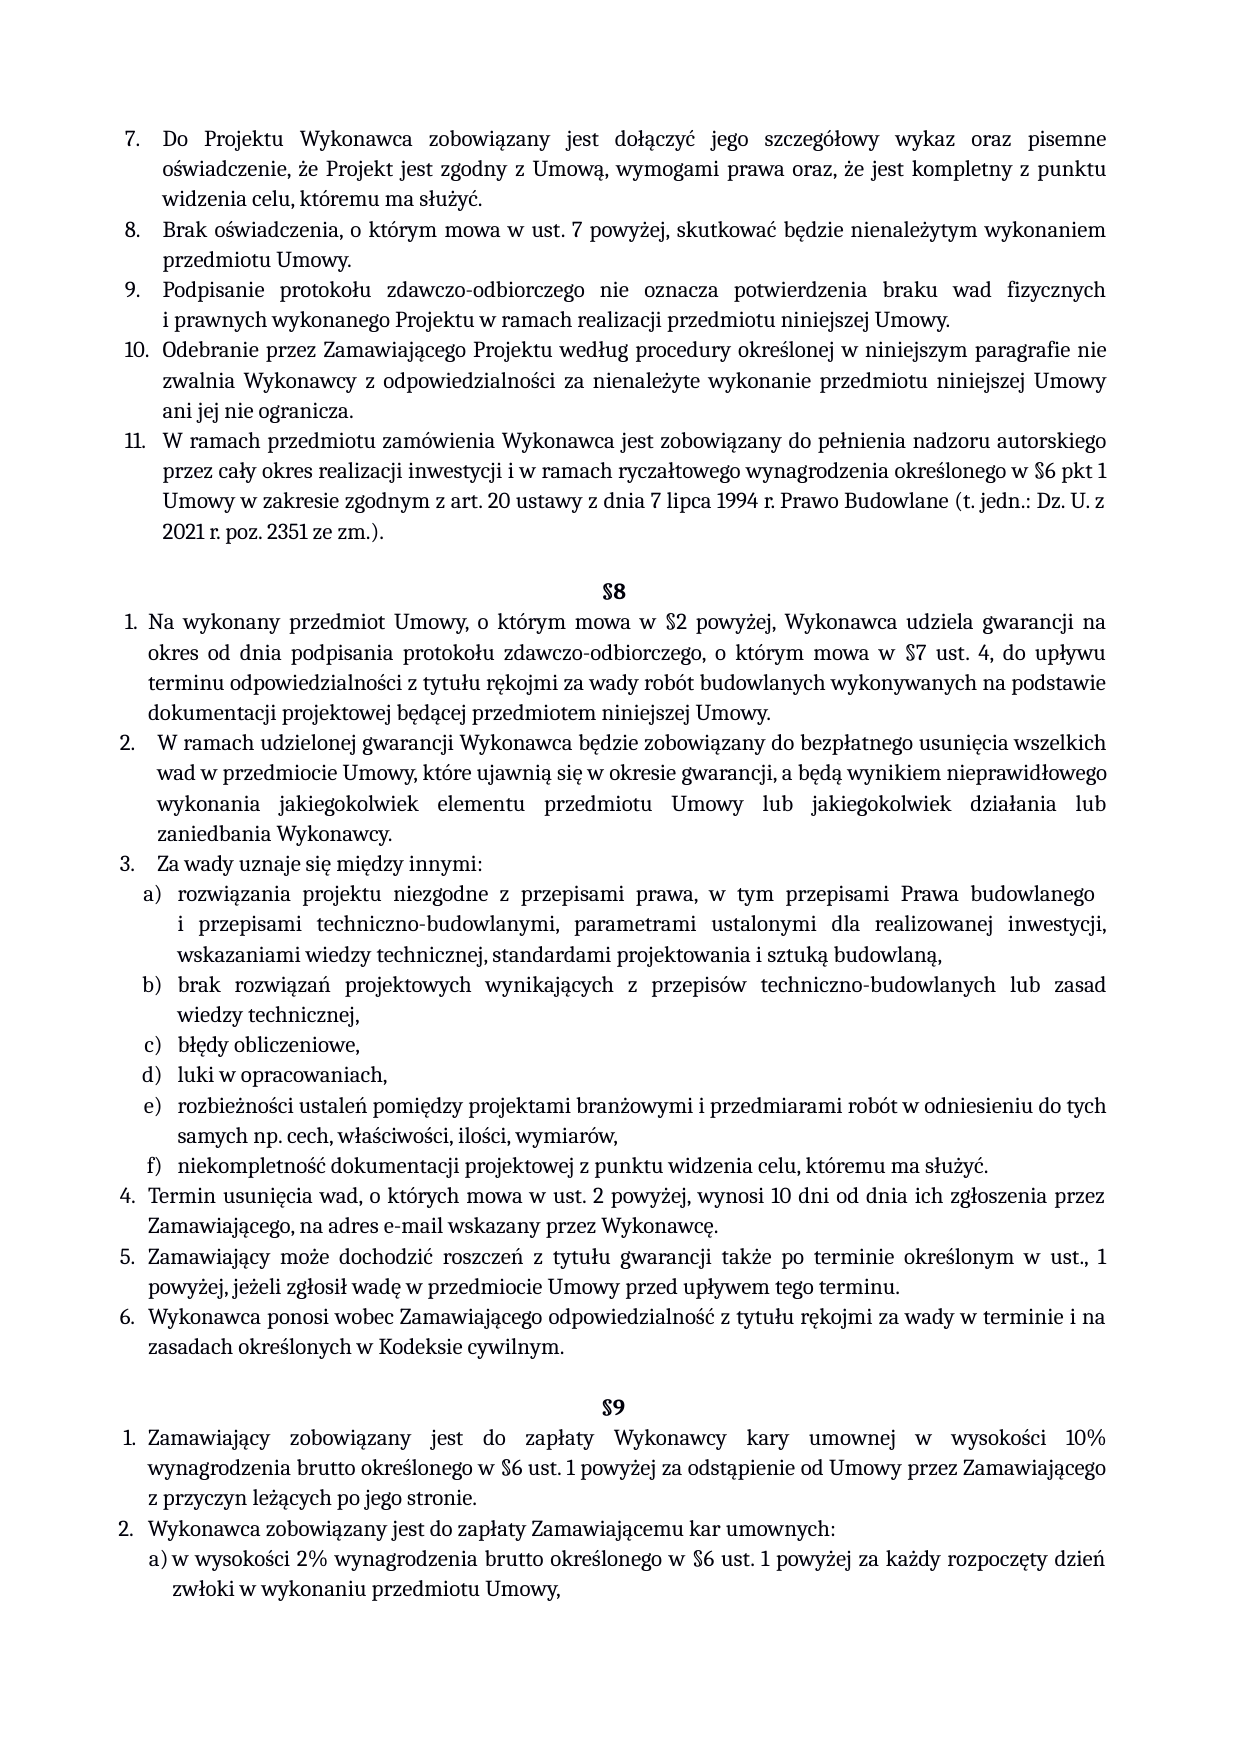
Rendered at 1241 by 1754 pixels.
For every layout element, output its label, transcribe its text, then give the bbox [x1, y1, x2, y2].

list Odebranie przez Zamawiającego Projektu według procedury określonej w niniejszym paragrafie nie zwalnia Wykonawcy z odpowiedzialności za nienależyte wykonanie przedmiotu niniejszej Umowy ani jej nie ogranicza. [119, 337, 1107, 424]
list błędy obliczeniowe, [162, 1032, 1107, 1058]
list W ramach przedmiotu zamówienia Wykonawca jest zobowiązany do pełnienia nadzoru autorskiego przez cały okres realizacji inwestycji i w ramach ryczałtowego wynagrodzenia określonego w §6 pkt 1 Umowy w zakresie zgodnym z art. 20 ustawy z dnia 7 lipca 1994 r. Prawo Budowlane (t. jedn.: Dz. U. z 2021 r. poz. 2351 ze zm.). [119, 428, 1107, 545]
list Do Projektu Wykonawca zobowiązany jest dołączyć jego szczegółowy wykaz oraz pisemne oświadczenie, że Projekt jest zgodny z Umową, wymogami prawa oraz, że jest kompletny z punktu widzenia celu, któremu ma służyć. [119, 126, 1107, 212]
list Za wady uznaje się między innymi: [119, 851, 1107, 877]
text §8 [119, 579, 1107, 605]
list W ramach udzielonej gwarancji Wykonawca będzie zobowiązany do bezpłatnego usunięcia wszelkich wad w przedmiocie Umowy, które ujawnią się w okresie gwarancji, a będą wynikiem nieprawidłowego wykonania jakiegokolwiek elementu przedmiotu Umowy lub jakiegokolwiek działania lub zaniedbania Wykonawcy. [119, 730, 1107, 847]
list Wykonawca ponosi wobec Zamawiającego odpowiedzialność z tytułu rękojmi za wady w terminie i na zasadach określonych w Kodeksie cywilnym. [119, 1304, 1107, 1360]
list Wykonawca zobowiązany jest do zapłaty Zamawiającemu kar umownych: [118, 1515, 1107, 1542]
list luki w opracowaniach, [162, 1062, 1107, 1088]
list Na wykonany przedmiot Umowy, o którym mowa w §2 powyżej, Wykonawca udziela gwarancji na okres od dnia podpisania protokołu zdawczo-odbiorczego, o którym mowa w §7 ust. 4, do upływu terminu odpowiedzialności z tytułu rękojmi za wady robót budowlanych wykonywanych na podstawie dokumentacji projektowej będącej przedmiotem niniejszej Umowy. [119, 609, 1107, 726]
list rozbieżności ustaleń pomiędzy projektami branżowymi i przedmiarami robót w odniesieniu do tych samych np. cech, właściwości, ilości, wymiarów, [162, 1092, 1107, 1149]
list Termin usunięcia wad, o których mowa w ust. 2 powyżej, wynosi 10 dni od dnia ich zgłoszenia przez Zamawiającego, na adres e-mail wskazany przez Wykonawcę. [119, 1183, 1107, 1239]
list Zamawiający zobowiązany jest do zapłaty Wykonawcy kary umownej w wysokości 10% wynagrodzenia brutto określonego w §6 ust. 1 powyżej za odstąpienie od Umowy przez Zamawiającego z przyczyn leżących po jego stronie. [118, 1425, 1107, 1511]
list niekompletność dokumentacji projektowej z punktu widzenia celu, któremu ma służyć. [162, 1153, 1107, 1179]
list Zamawiający może dochodzić roszczeń z tytułu gwarancji także po terminie określonym w ust., 1 powyżej, jeżeli zgłosił wadę w przedmiocie Umowy przed upływem tego terminu. [119, 1243, 1107, 1300]
list Podpisanie protokołu zdawczo-odbiorczego nie oznacza potwierdzenia braku wad fizycznych i prawnych wykonanego Projektu w ramach realizacji przedmiotu niniejszej Umowy. [119, 277, 1107, 333]
list w wysokości 2% wynagrodzenia brutto określonego w §6 ust. 1 powyżej za każdy rozpoczęty dzień zwłoki w wykonaniu przedmiotu Umowy, [144, 1546, 1107, 1602]
list Brak oświadczenia, o którym mowa w ust. 7 powyżej, skutkować będzie nienależytym wykonaniem przedmiotu Umowy. [119, 216, 1107, 273]
text §9 [118, 1394, 1107, 1421]
list rozwiązania projektu niezgodne z przepisami prawa, w tym przepisami Prawa budowlanego i przepisami techniczno-budowlanymi, parametrami ustalonymi dla realizowanej inwestycji, wskazaniami wiedzy technicznej, standardami projektowania i sztuką budowlaną, [162, 881, 1107, 968]
list brak rozwiązań projektowych wynikających z przepisów techniczno-budowlanych lub zasad wiedzy technicznej, [162, 972, 1107, 1028]
